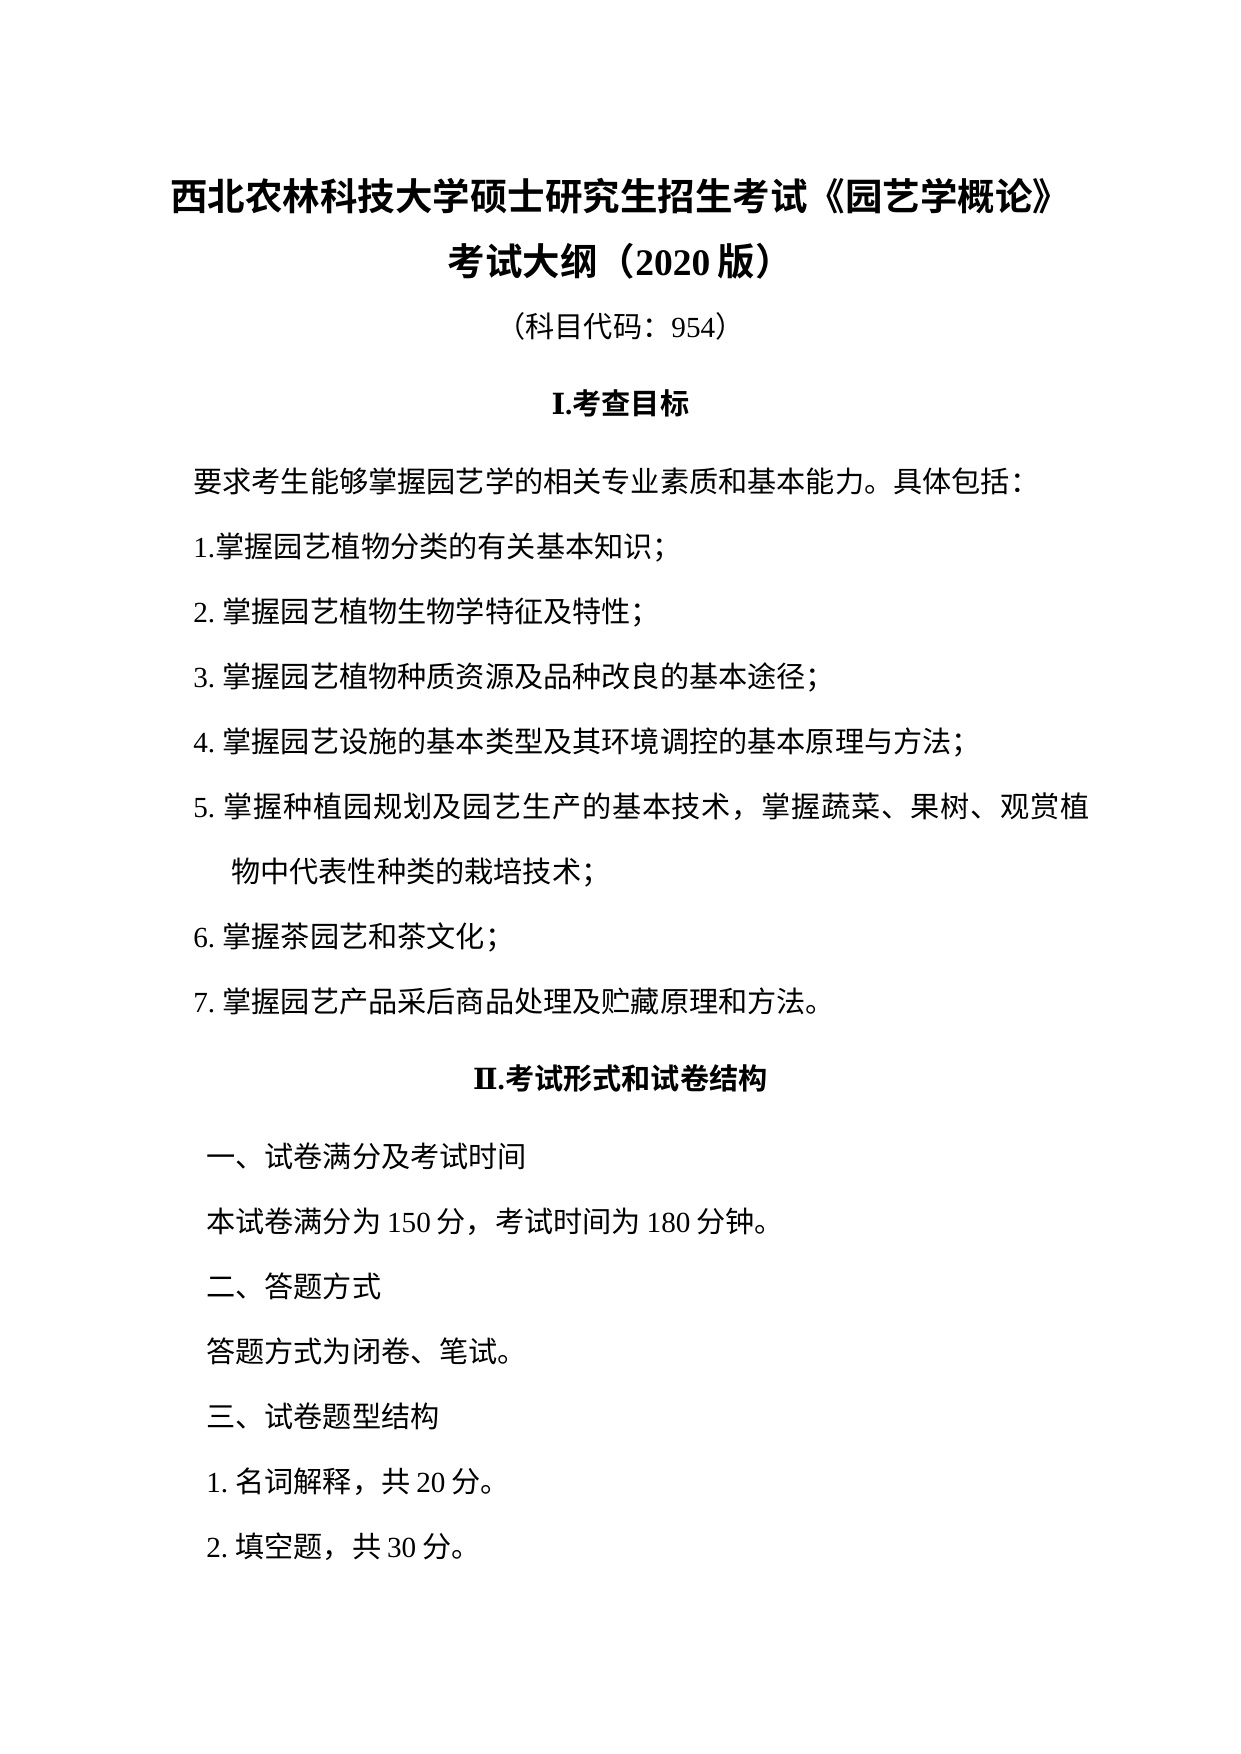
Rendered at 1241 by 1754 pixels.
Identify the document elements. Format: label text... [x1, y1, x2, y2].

text 考试大纲（2020版） [148, 227, 1092, 292]
text 5. 掌握种植园规划及园艺生产的基本技术，掌握蔬菜、果树、观赏植物中代表性种类的栽培技术； [193, 772, 1092, 902]
text 一、试卷满分及考试时间 [148, 1122, 1092, 1187]
text 3. 掌握园艺植物种质资源及品种改良的基本途径； [193, 642, 1092, 707]
text 2. 掌握园艺植物生物学特征及特性； [193, 577, 1092, 642]
text 要求考生能够掌握园艺学的相关专业素质和基本能力。具体包括： [193, 447, 1092, 512]
text Ⅰ.考查目标 [148, 369, 1092, 434]
text 三、试卷题型结构 [148, 1382, 1092, 1447]
text 7. 掌握园艺产品采后商品处理及贮藏原理和方法。 [193, 967, 1092, 1032]
text 1. 名词解释，共20分。 [148, 1447, 1092, 1512]
text 二、答题方式 [148, 1252, 1092, 1317]
text 1.掌握园艺植物分类的有关基本知识； [193, 512, 1092, 577]
text 答题方式为闭卷、笔试。 [148, 1317, 1092, 1382]
text （科目代码：954） [148, 292, 1092, 357]
text 6. 掌握茶园艺和茶文化； [193, 902, 1092, 967]
text Ⅱ.考试形式和试卷结构 [148, 1044, 1092, 1109]
text 西北农林科技大学硕士研究生招生考试《园艺学概论》 [148, 162, 1092, 227]
text 2. 填空题，共30分。 [148, 1512, 1092, 1577]
text 4. 掌握园艺设施的基本类型及其环境调控的基本原理与方法； [193, 707, 1092, 772]
text 本试卷满分为150分，考试时间为180分钟。 [148, 1187, 1092, 1252]
